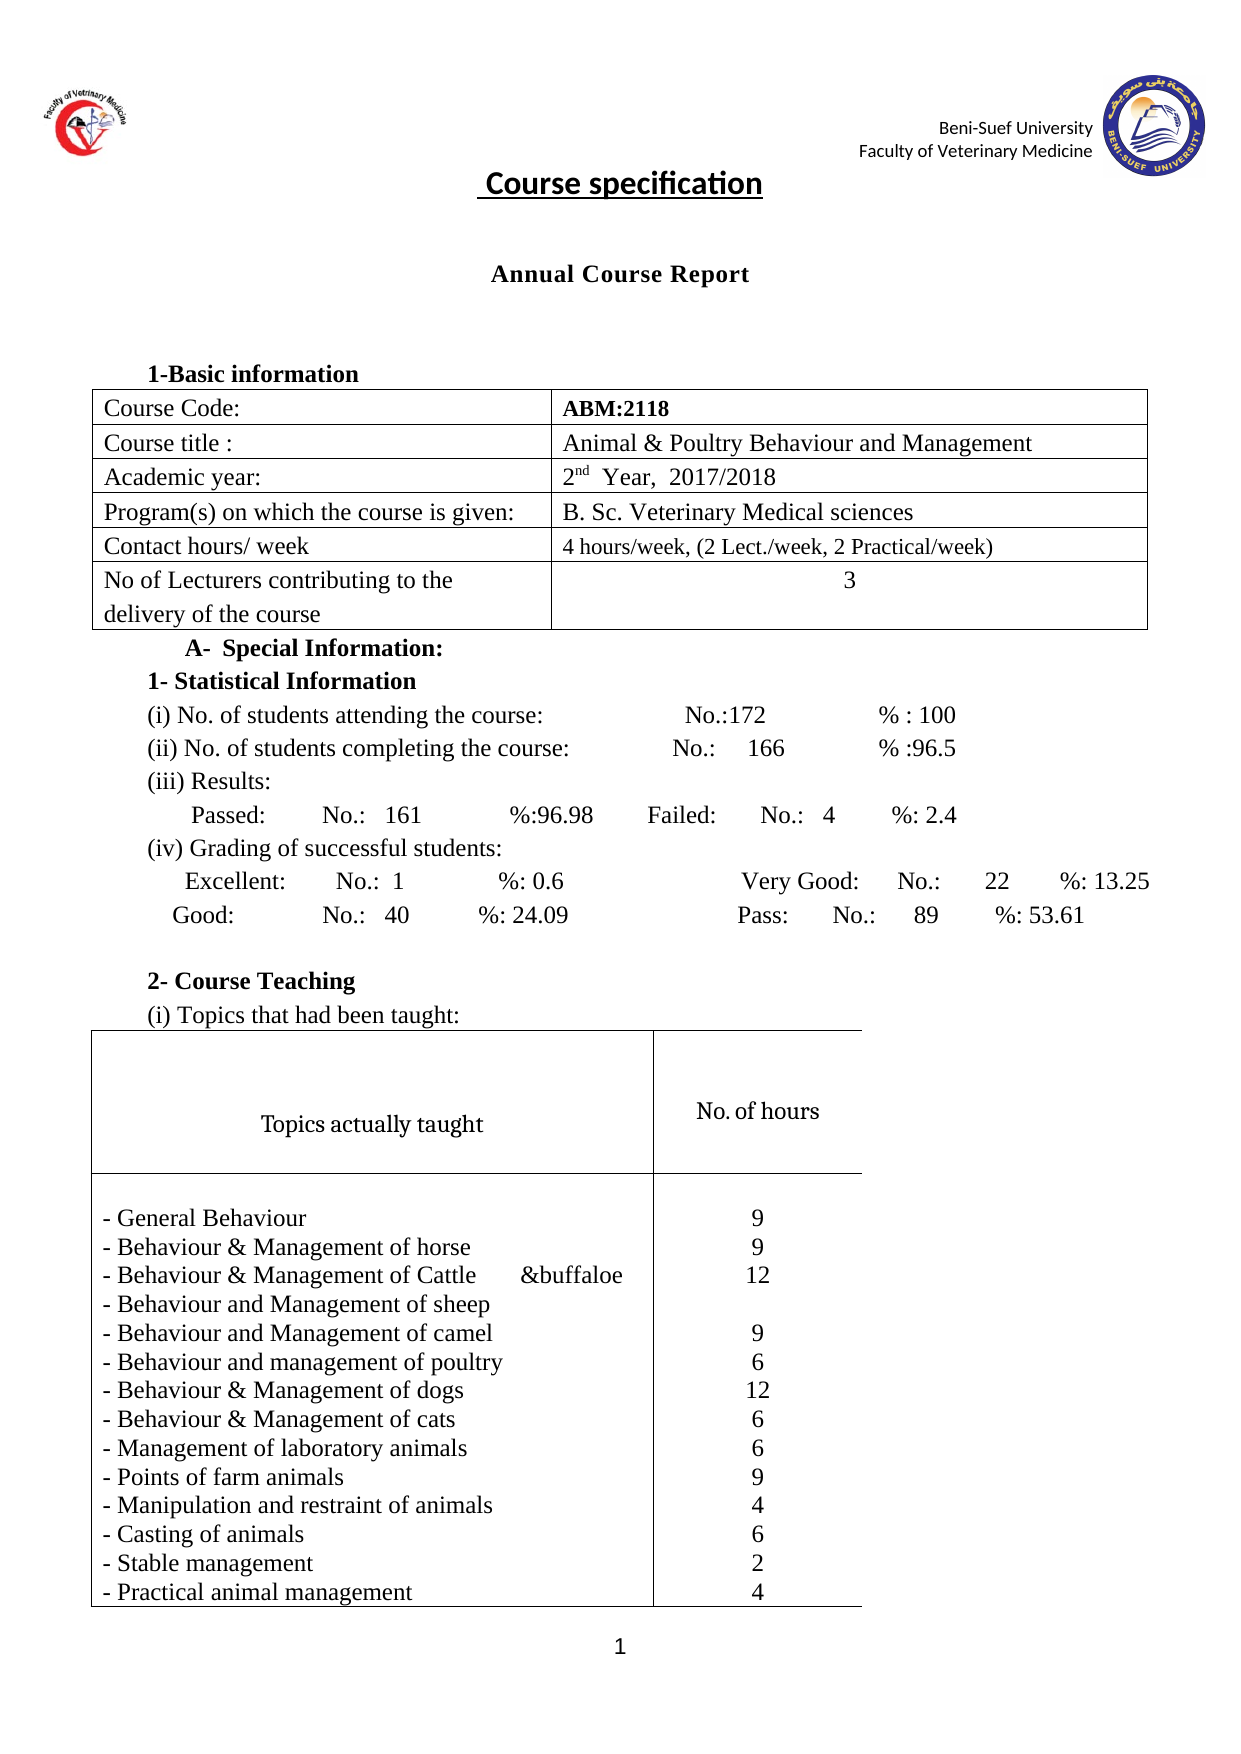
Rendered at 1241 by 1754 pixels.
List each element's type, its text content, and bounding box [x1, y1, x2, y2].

text Passed: No.: 161 %:96.98 Failed: No.: 4 %: 2.4 [147, 796, 1173, 830]
text (iv) Grading of successful students: [147, 830, 1173, 863]
table_cell No of Lecturers contributing to the delivery of the course [93, 562, 551, 629]
table_cell Course title : [93, 425, 551, 458]
text (iii) Results: [147, 763, 1173, 796]
table_cell 3 [552, 562, 1147, 629]
picture [1102, 75, 1206, 178]
text 1- Statistical Information [147, 663, 1173, 696]
table_cell B. Sc. Veterinary Medical sciences [552, 493, 1147, 527]
table_cell Program(s) on which the course is given: [93, 493, 551, 527]
table_cell Animal & Poultry Behaviour and Management [552, 425, 1147, 458]
text (i) No. of students attending the course: No.:172 % : 100 [147, 696, 1093, 730]
text Excellent: No.: 1 %: 0.6 Very Good: No.: 22 %: 13.25 [147, 863, 1173, 896]
text Annual Course Report [147, 256, 1093, 289]
list Special Information: [184, 630, 1173, 663]
table_header Course Code: [93, 390, 551, 423]
table_cell Academic year: [93, 459, 551, 492]
table_cell 4 hours/week, (2 Lect./week, 2 Practical/week) [552, 528, 1147, 561]
table_header Topics actually taught [92, 1031, 653, 1173]
table_cell 9 9 12 9 6 12 6 6 9 4 6 2 4 6 4 6 6 6 8 [654, 1174, 862, 1606]
table_cell 2nd Year, 2017/2018 [552, 459, 1147, 492]
text 2- Course Teaching [147, 963, 1173, 996]
picture [40, 87, 128, 165]
table_cell Contact hours/ week [93, 528, 551, 561]
text 1-Basic information [147, 356, 1093, 389]
text Good: No.: 40 %: 24.09 Pass: No.: 89 %: 53.61 [147, 896, 1173, 930]
text (i) Topics that had been taught: [147, 996, 1173, 1030]
table_header No. of hours [654, 1031, 862, 1173]
table_header ABM:2118 [552, 390, 1147, 423]
text (ii) No. of students completing the course: No.: 166 % :96.5 [147, 730, 1093, 763]
